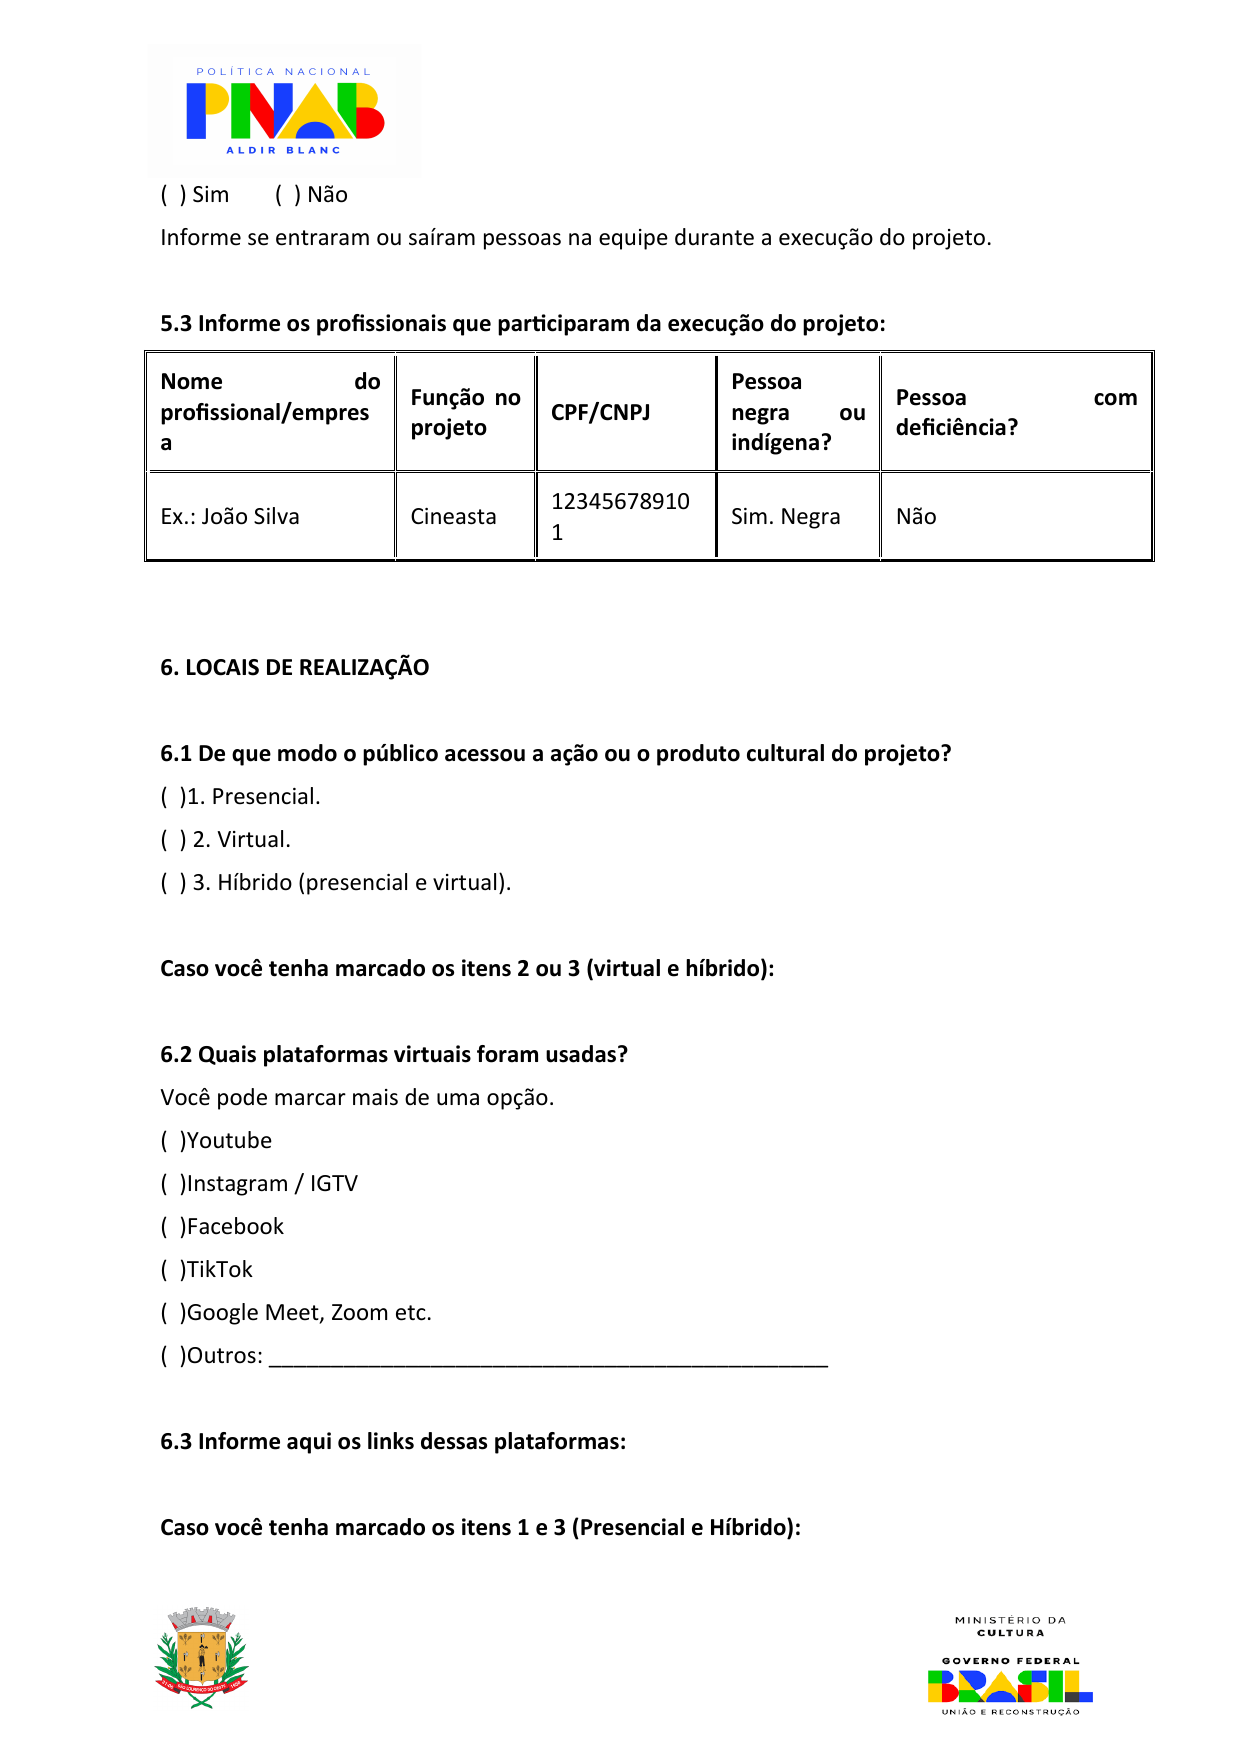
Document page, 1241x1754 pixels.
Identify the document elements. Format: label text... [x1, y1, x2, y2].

text 6. LOCAIS DE REALIZAÇÃO [160, 651, 1139, 681]
text ( )Google Meet, Zoom etc. [160, 1296, 1139, 1327]
text ( )Outros: _____________________________________________ [160, 1339, 1139, 1370]
text ( )TikTok [160, 1253, 1139, 1284]
table_header CPF/CNPJ [536, 353, 716, 469]
text ( )Instagram / IGTV [160, 1167, 1139, 1198]
table_header Nome do profissional/empresa [147, 353, 396, 469]
table_cell Ex.: João Silva [147, 470, 396, 559]
text ( )1. Presencial. [160, 780, 1139, 811]
picture [147, 44, 422, 178]
picture [918, 1594, 1106, 1743]
text 6.3 Informe aqui os links dessas plataformas: [160, 1425, 1139, 1456]
table_cell 123456789101 [536, 473, 716, 559]
text 5.3 Informe os profissionais que participaram da execução do projeto: [160, 307, 1139, 337]
text Você pode marcar mais de uma opção. [160, 1081, 1139, 1112]
table_header Pessoa com deficiência? [881, 353, 1151, 469]
table_header Pessoa negra ou indígena? [716, 353, 881, 469]
text ( ) Sim ( ) Não [160, 178, 1139, 208]
text ( ) 2. Virtual. [160, 823, 1139, 853]
text Caso você tenha marcado os itens 1 e 3 (Presencial e Híbrido): [160, 1511, 1139, 1542]
table_header Função no projeto [396, 351, 536, 469]
text ( ) 3. Híbrido (presencial e virtual). [160, 866, 1139, 897]
text 6.1 De que modo o público acessou a ação ou o produto cultural do projeto? [160, 737, 1139, 767]
text 6.2 Quais plataformas virtuais foram usadas? [160, 1038, 1139, 1069]
text Caso você tenha marcado os itens 2 ou 3 (virtual e híbrido): [160, 952, 1139, 983]
table_cell Cineasta [396, 470, 536, 559]
text ( )Youtube [160, 1124, 1139, 1155]
text Informe se entraram ou saíram pessoas na equipe durante a execução do projeto. [160, 221, 1139, 251]
text ( )Facebook [160, 1210, 1139, 1241]
table_cell Não [881, 470, 1152, 559]
picture [152, 1605, 250, 1711]
table_cell Sim. Negra [716, 473, 881, 559]
